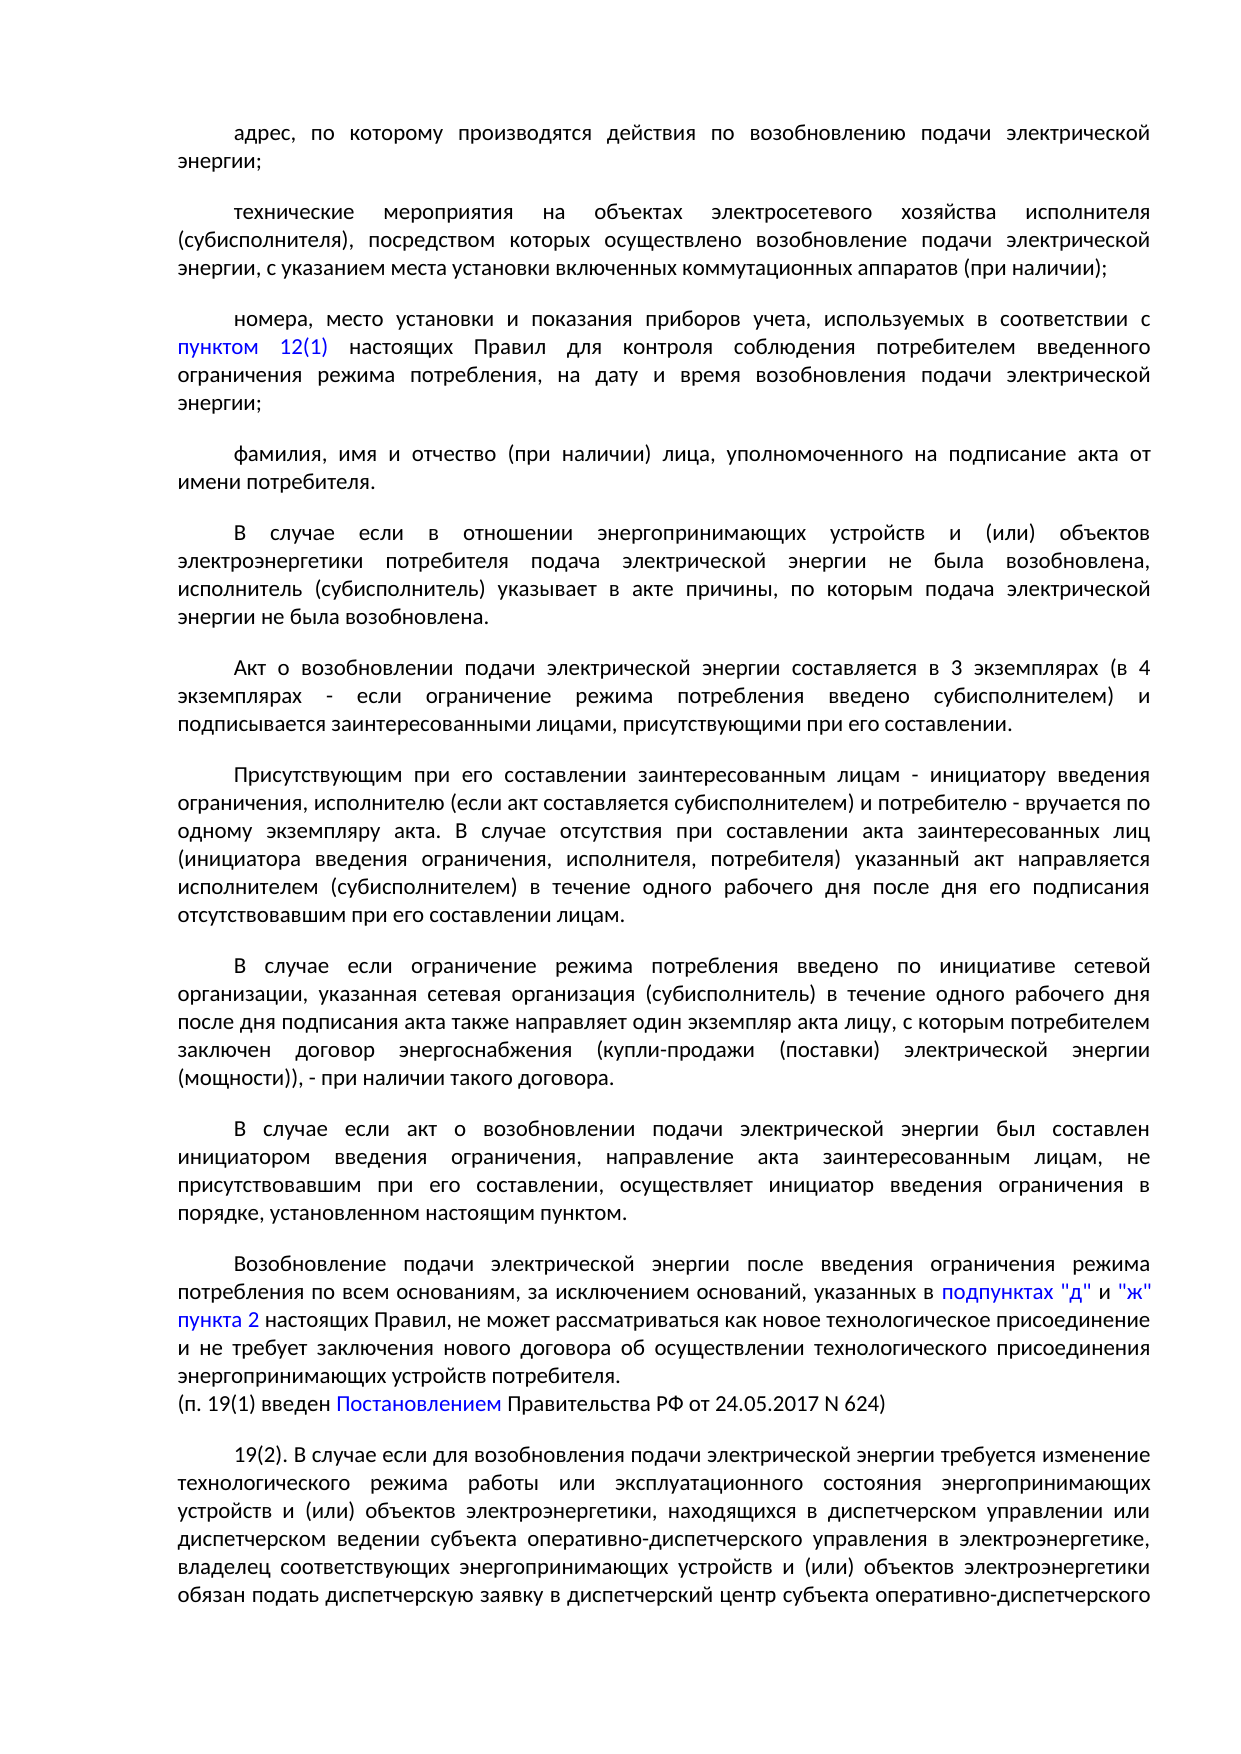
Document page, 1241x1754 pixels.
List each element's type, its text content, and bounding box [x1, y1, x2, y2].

text (п. 19(1) введен Постановлением Правительства РФ от 24.05.2017 N 624) [177, 1389, 1152, 1417]
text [177, 1440, 1152, 1608]
text Возобновление подачи электрической энергии после введения ограничения режима потребления по всем основаниям, за исключением оснований, указанных в подпунктах "д" и "ж" пункта 2 настоящих Правил, не может рассматриваться как новое технологическое присоединение и не требует заключения нового договора об осуществлении технологического присоединения энергопринимающих устройств потребителя. [177, 1249, 1152, 1389]
text В случае если акт о возобновлении подачи электрической энергии был составлен инициатором введения ограничения, направление акта заинтересованным лицам, не присутствовавшим при его составлении, осуществляет инициатор введения ограничения в порядке, установленном настоящим пунктом. [177, 1114, 1152, 1226]
text фамилия, имя и отчество (при наличии) лица, уполномоченного на подписание акта от имени потребителя. [177, 439, 1152, 495]
text технические мероприятия на объектах электросетевого хозяйства исполнителя (субисполнителя), посредством которых осуществлено возобновление подачи электрической энергии, с указанием места установки включенных коммутационных аппаратов (при наличии); [177, 197, 1152, 281]
text номера, место установки и показания приборов учета, используемых в соответствии с пунктом 12(1) настоящих Правил для контроля соблюдения потребителем введенного ограничения режима потребления, на дату и время возобновления подачи электрической энергии; [177, 304, 1152, 416]
text адрес, по которому производятся действия по возобновлению подачи электрической энергии; [177, 118, 1152, 174]
text В случае если в отношении энергопринимающих устройств и (или) объектов электроэнергетики потребителя подача электрической энергии не была возобновлена, исполнитель (субисполнитель) указывает в акте причины, по которым подача электрической энергии не была возобновлена. [177, 518, 1152, 630]
text В случае если ограничение режима потребления введено по инициативе сетевой организации, указанная сетевая организация (субисполнитель) в течение одного рабочего дня после дня подписания акта также направляет один экземпляр акта лицу, с которым потребителем заключен договор энергоснабжения (купли-продажи (поставки) электрической энергии (мощности)), - при наличии такого договора. [177, 951, 1152, 1091]
text Присутствующим при его составлении заинтересованным лицам - инициатору введения ограничения, исполнителю (если акт составляется субисполнителем) и потребителю - вручается по одному экземпляру акта. В случае отсутствия при составлении акта заинтересованных лиц (инициатора введения ограничения, исполнителя, потребителя) указанный акт направляется исполнителем (субисполнителем) в течение одного рабочего дня после дня его подписания отсутствовавшим при его составлении лицам. [177, 760, 1152, 928]
text Акт о возобновлении подачи электрической энергии составляется в 3 экземплярах (в 4 экземплярах - если ограничение режима потребления введено субисполнителем) и подписывается заинтересованными лицами, присутствующими при его составлении. [177, 653, 1152, 737]
